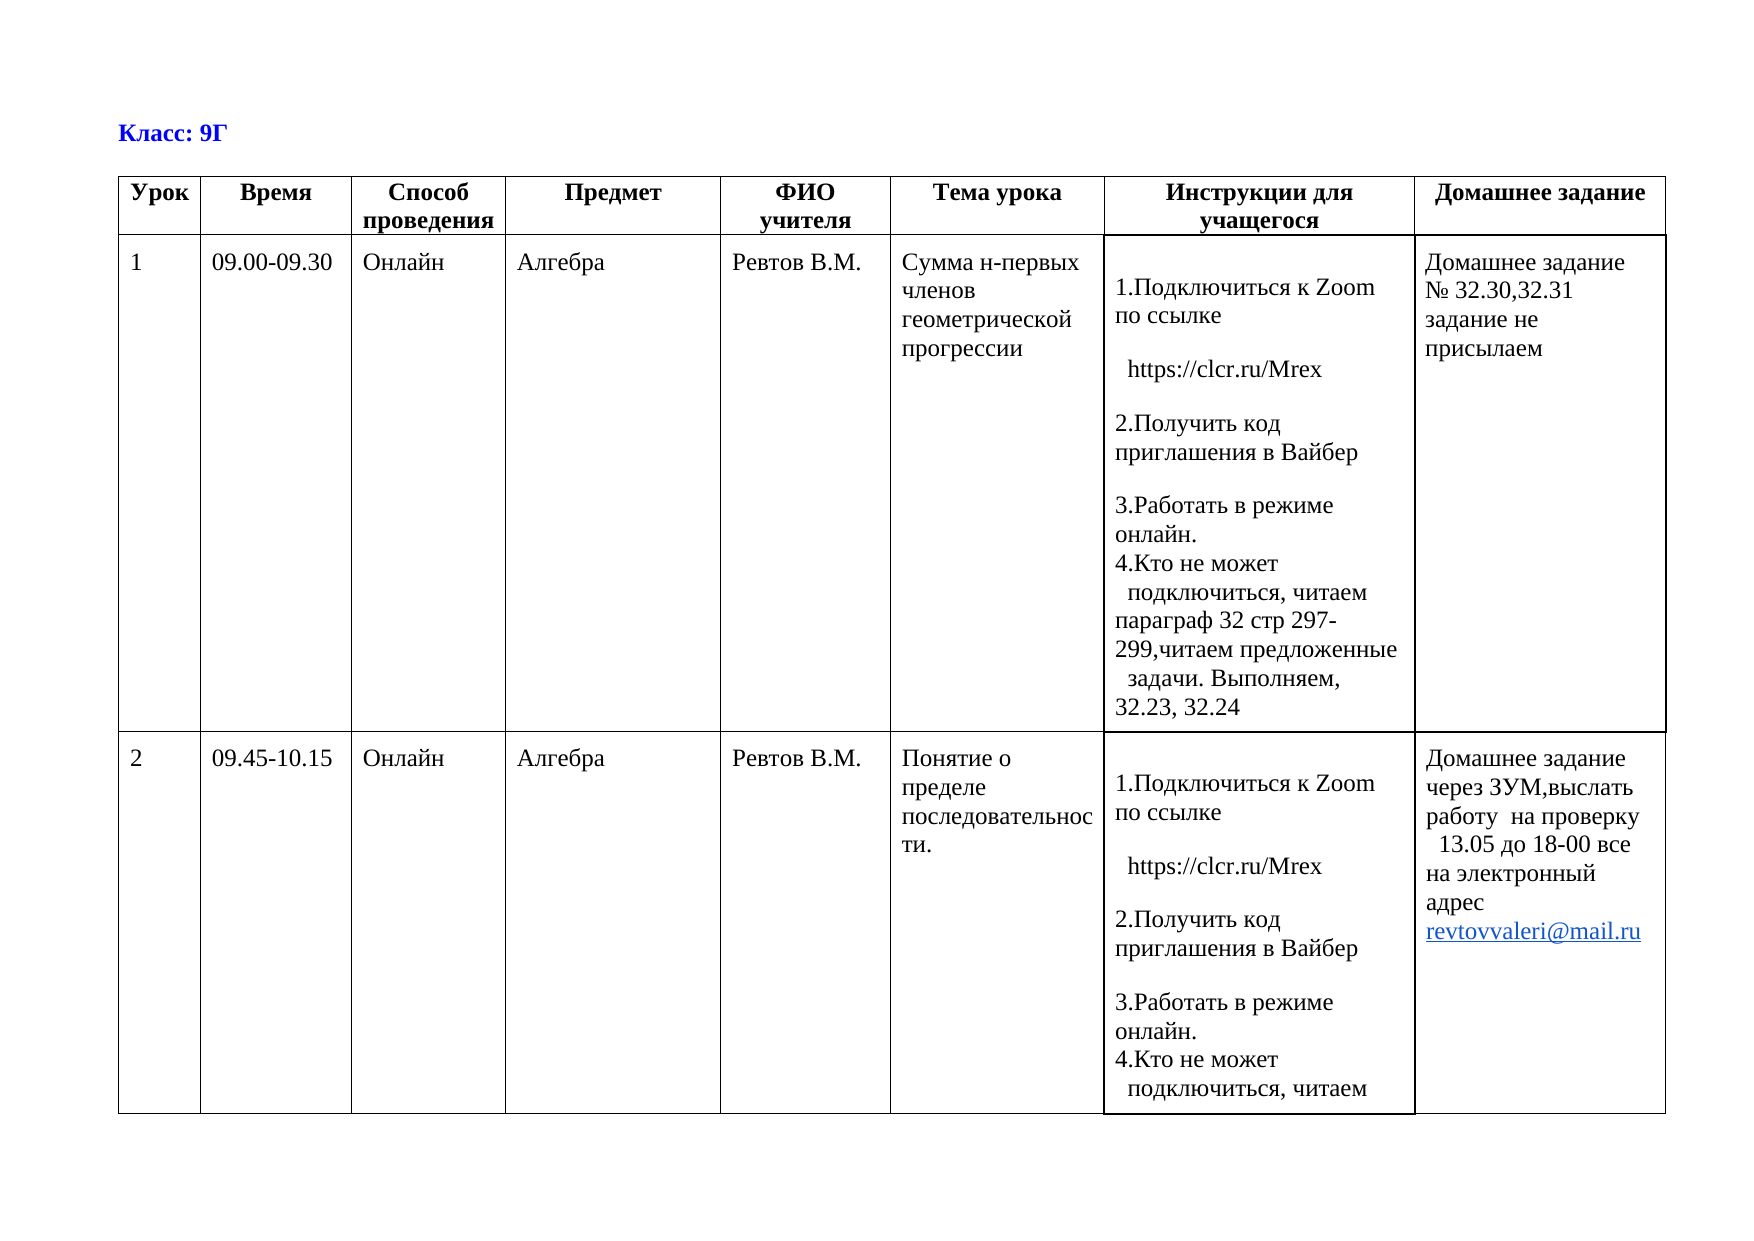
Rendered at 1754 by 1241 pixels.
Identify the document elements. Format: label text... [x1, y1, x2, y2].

table_cell Алгебра [506, 235, 720, 731]
text Класс: 9Г [118, 118, 1636, 147]
table_cell Домашнее задание № 32.30,32.31 задание не присылаем [1416, 236, 1665, 731]
table_cell 09.00-09.30 [201, 235, 351, 731]
table_cell 1.Подключиться к Zoom по ссылке https://clcr.ru/Mrex 2.Получить код приглашения в Вайбер 3.Работать в режиме онлайн. 4.Кто не может подключиться, читаем параграф 32 стр 297-299,читаем предложенные задачи. Выполняем, 32.23, 32.24 [1105, 236, 1414, 731]
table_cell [1416, 733, 1665, 1112]
table_header Предмет [506, 177, 720, 234]
table_header Урок [119, 177, 200, 234]
table_cell 09.45-10.15 [201, 732, 351, 1112]
table_cell Онлайн [352, 732, 505, 1112]
table_header ФИО учителя [721, 177, 890, 234]
table_header Инструкции для учащегося [1105, 177, 1414, 234]
table_cell Алгебра [506, 732, 720, 1112]
table_cell Сумма н-первых членов геометрической прогрессии [891, 235, 1103, 731]
table_header Время [201, 177, 351, 234]
table_cell Ревтов В.М. [721, 235, 890, 731]
table_header Тема урока [891, 177, 1104, 234]
table_header Способ проведения [352, 177, 505, 234]
table_cell 1 [119, 235, 200, 731]
table_cell Онлайн [352, 235, 505, 731]
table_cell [1105, 733, 1414, 1112]
table_cell Ревтов В.М. [721, 732, 890, 1112]
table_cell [891, 732, 1103, 1112]
table_header Домашнее задание [1415, 177, 1665, 234]
table_cell 2 [119, 732, 200, 1112]
